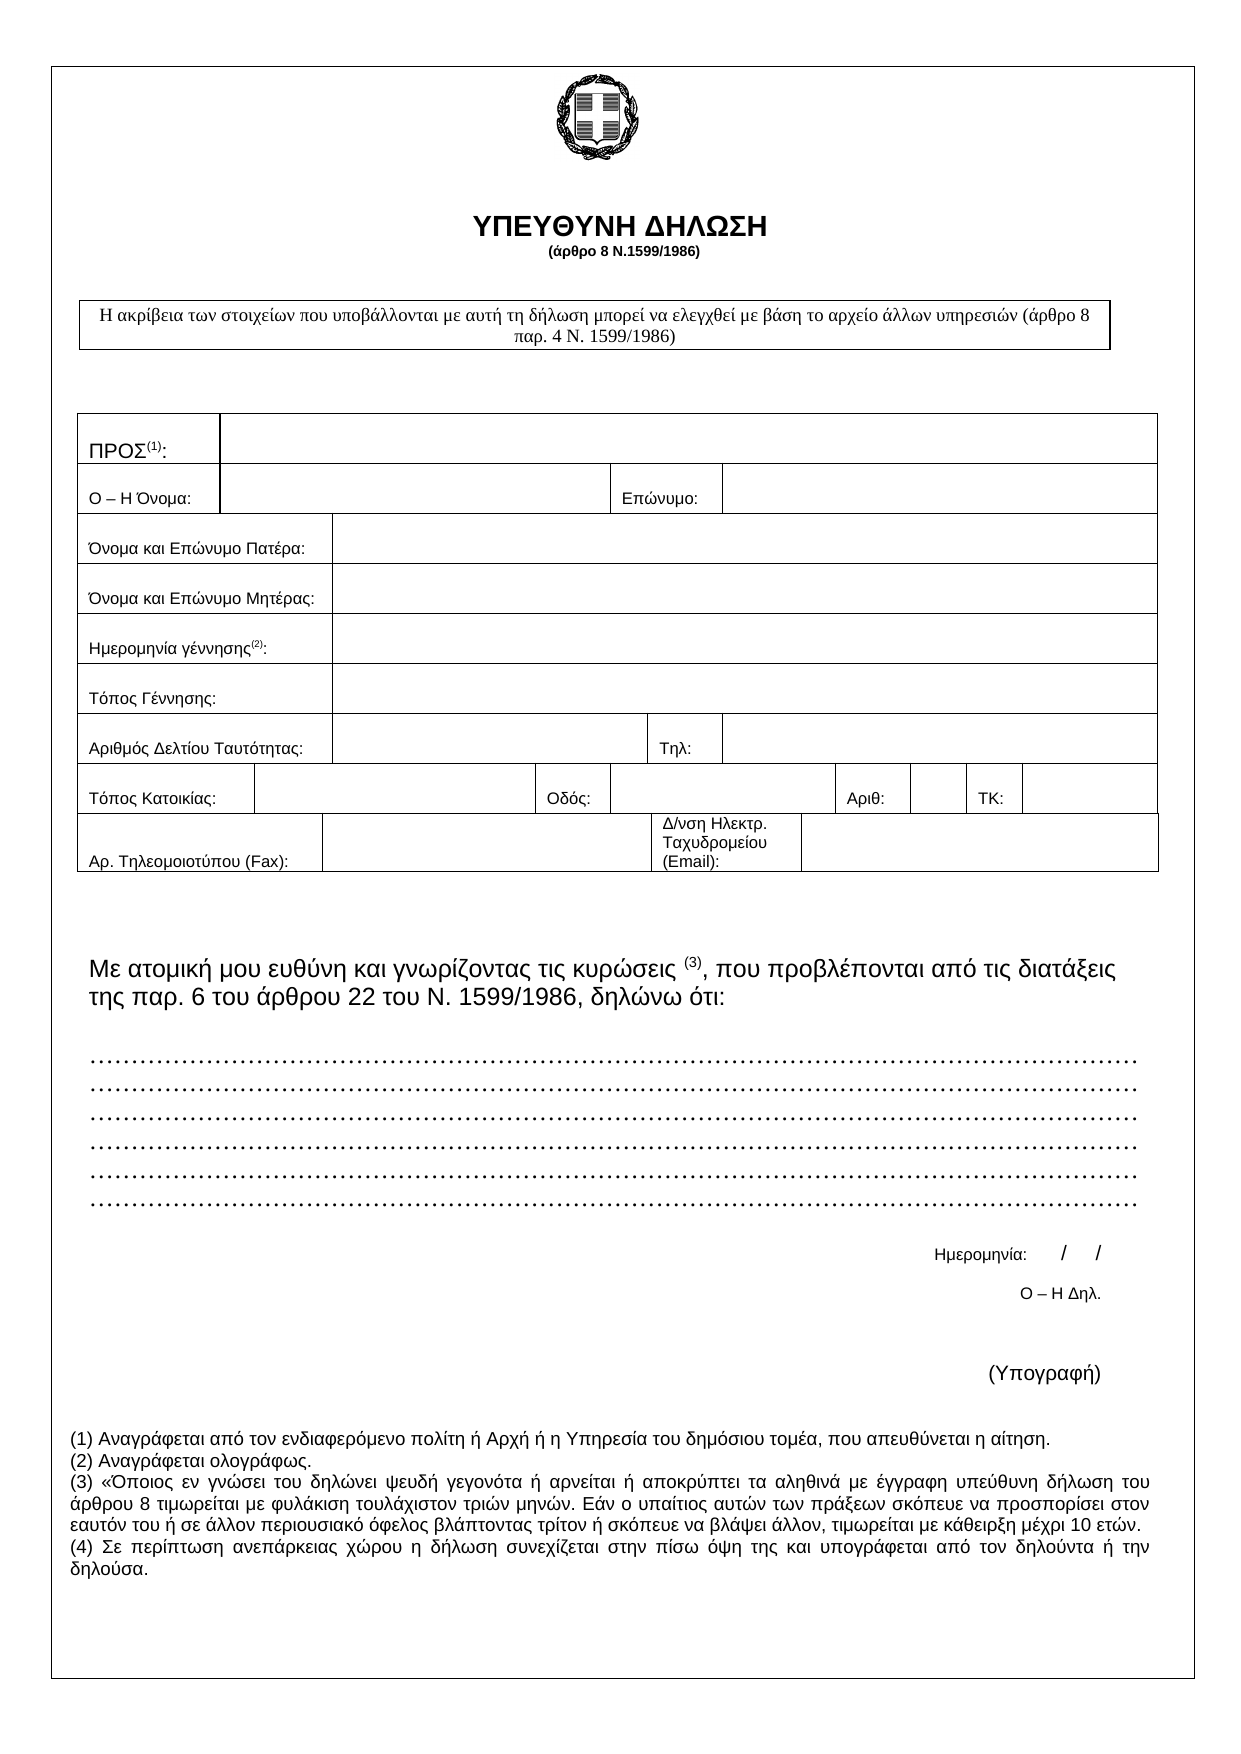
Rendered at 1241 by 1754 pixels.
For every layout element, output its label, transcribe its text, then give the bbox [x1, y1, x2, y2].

table_cell Επώνυμο: [611, 464, 722, 512]
table_header ΠΡΟΣ(1): [78, 414, 219, 462]
table_cell Τηλ: [648, 714, 722, 762]
table_cell Ο – Η Όνομα: [78, 464, 219, 512]
table_cell Όνομα και Επώνυμο Πατέρα: [78, 514, 332, 562]
picture [554, 73, 640, 162]
text (Υπογραφή) [89, 1361, 1101, 1385]
table_header [221, 414, 1157, 462]
table_cell Τόπος Γέννησης: [78, 664, 332, 712]
table_cell [323, 814, 651, 871]
table_cell [255, 764, 535, 812]
table_cell [333, 564, 1157, 612]
table_cell Αριθ: [836, 764, 910, 812]
table_cell ΤΚ: [967, 764, 1022, 812]
text (4) Σε περίπτωση ανεπάρκειας χώρου η δήλωση συνεχίζεται στην πίσω όψη της και υπογράφεται από τον δηλούντα ή την δηλούσα. [70, 1536, 1152, 1579]
text Η ακρίβεια των στοιχείων που υποβάλλονται με αυτή τη δήλωση μπορεί να ελεγχθεί με βάση το αρχείο άλλων υπηρεσιών (άρθρο 8 παρ. 4 Ν. 1599/1986) [80, 301, 1109, 349]
table_cell [221, 464, 610, 512]
table_cell [333, 514, 1157, 562]
text (1) Αναγράφεται από τον ενδιαφερόμενο πολίτη ή Αρχή ή η Υπηρεσία του δημόσιου τομέα, που απευθύνεται η αίτηση. [70, 1428, 1152, 1449]
text (2) Αναγράφεται ολογράφως. [70, 1449, 1152, 1471]
table_cell [723, 714, 1157, 762]
table_cell [911, 764, 966, 812]
table_cell [802, 814, 1158, 871]
table_cell Δ/νση Ηλεκτρ. Ταχυδρομείου (Εmail): [652, 814, 801, 871]
text Ο – Η Δηλ. [89, 1284, 1101, 1303]
text Ημερομηνία: / / [89, 1241, 1101, 1265]
subtitle (άρθρο 8 Ν.1599/1986) [89, 243, 1152, 272]
table_cell [333, 664, 1157, 712]
table_cell Ημερομηνία γέννησης(2): [78, 614, 332, 662]
table_cell [333, 614, 1157, 662]
table_cell [723, 464, 1157, 512]
text ……………………………………………………………………………………………………………………………………………………………………………………………………………………………………………………………………………………………………………………………………………………………………………………………………………………………………………………………………………………………………………………………………………………………………………………………………………………………………………………………………………………………… [89, 1040, 1152, 1212]
subtitle ΥΠΕΥΘΥΝΗ ΔΗΛΩΣΗ [89, 209, 1152, 243]
table_cell [1023, 764, 1157, 812]
table_cell Όνομα και Επώνυμο Μητέρας: [78, 564, 332, 612]
text (3) «Όποιος εν γνώσει του δηλώνει ψευδή γεγονότα ή αρνείται ή αποκρύπτει τα αληθινά με έγγραφη υπεύθυνη δήλωση του άρθρου 8 τιμωρείται με φυλάκιση τουλάχιστον τριών μηνών. Εάν ο υπαίτιος αυτών των πράξεων σκόπευε να προσπορίσει στον εαυτόν του ή σε άλλον περιουσιακό όφελος βλάπτοντας τρίτον ή σκόπευε να βλάψει άλλον, τιμωρείται με κάθειρξη μέχρι 10 ετών. [70, 1471, 1152, 1536]
table_cell Αριθμός Δελτίου Ταυτότητας: [78, 714, 332, 762]
table_cell [333, 714, 647, 762]
table_cell Τόπος Κατοικίας: [78, 764, 254, 812]
table_cell Αρ. Τηλεομοιοτύπου (Fax): [78, 814, 322, 871]
table_cell Οδός: [536, 764, 610, 812]
table_cell [611, 764, 835, 812]
table_header Με ατομική μου ευθύνη και γνωρίζοντας τις κυρώσεις (3), που προβλέπονται από τις διατάξεις της παρ. 6 του άρθρου 22 του Ν. 1599/1986, δηλώνω ότι: [78, 925, 1163, 1040]
